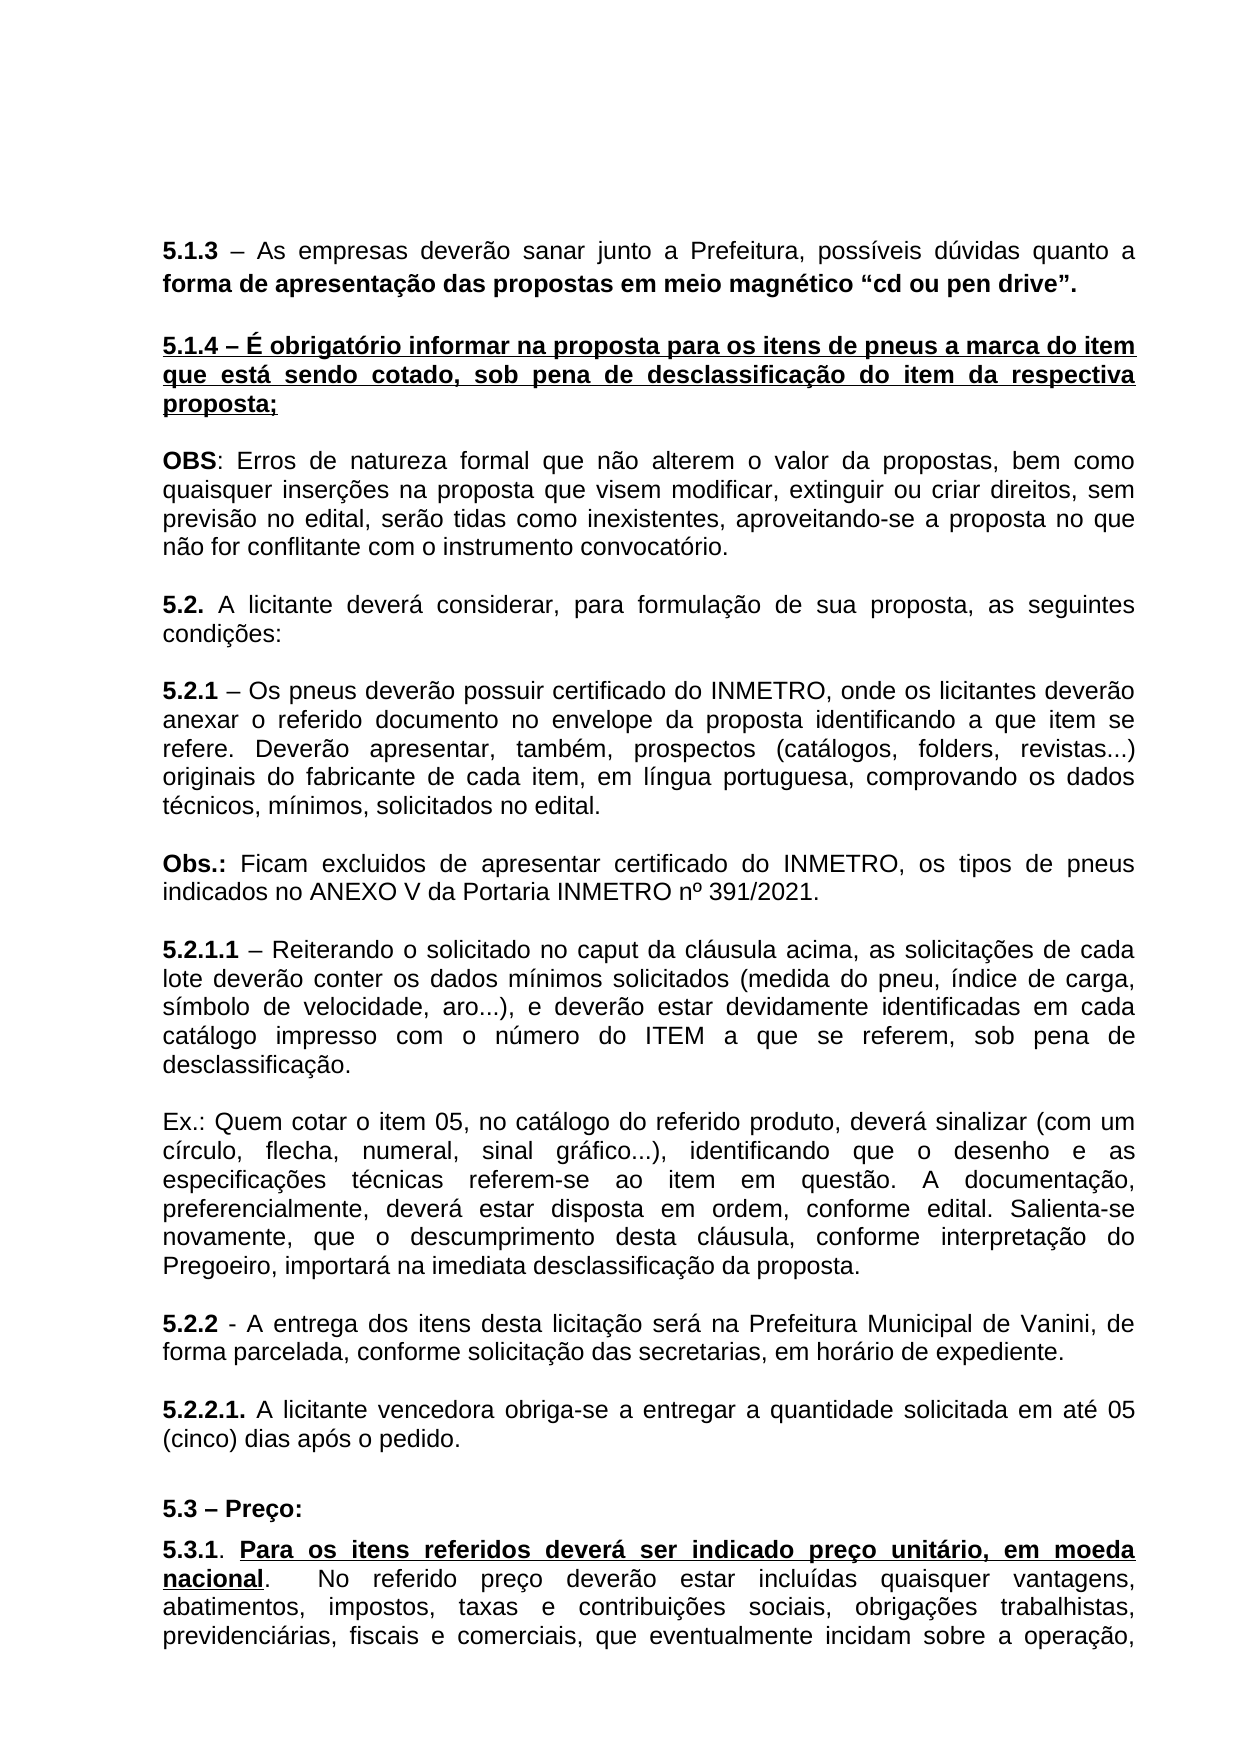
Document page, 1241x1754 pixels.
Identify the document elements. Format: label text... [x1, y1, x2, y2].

text 5.3 – Preço: [162, 1493, 1137, 1522]
text 5.2.2.1. A licitante vencedora obriga-se a entregar a quantidade solicitada em até 05 (cinco) dias após o pedido. [162, 1395, 1137, 1452]
text OBS: Erros de natureza formal que não alterem o valor da propostas, bem como quaisquer inserções na proposta que visem modificar, extinguir ou criar direitos, sem previsão no edital, serão tidas como inexistentes, aproveitando-se a proposta no que não for conflitante com o instrumento convocatório. [162, 446, 1137, 561]
text 5.2. A licitante deverá considerar, para formulação de sua proposta, as seguintes condições: [162, 590, 1137, 647]
text Obs.: Ficam excluidos de apresentar certificado do INMETRO, os tipos de pneus indicados no ANEXO V da Portaria INMETRO nº 391/2021. [162, 848, 1137, 906]
text 5.2.1.1 – Reiterando o solicitado no caput da cláusula acima, as solicitações de cada lote deverão conter os dados mínimos solicitados (medida do pneu, índice de carga, símbolo de velocidade, aro...), e deverão estar devidamente identificadas em cada catálogo impresso com o número do ITEM a que se referem, sob pena de desclassificação. [162, 935, 1137, 1078]
text 5.1.3 – As empresas deverão sanar junto a Prefeitura, possíveis dúvidas quanto a forma de apresentação das propostas em meio magnético “cd ou pen drive”. [162, 236, 1137, 298]
text 5.1.4 – É obrigatório informar na proposta para os itens de pneus a marca do item que está sendo cotado, sob pena de desclassificação do item da respectiva proposta; [162, 357, 1137, 417]
text Ex.: Quem cotar o item 05, no catálogo do referido produto, deverá sinalizar (com um círculo, flecha, numeral, sinal gráfico...), identificando que o desenho e as especificações técnicas referem-se ao item em questão. A documentação, preferencialmente, deverá estar disposta em ordem, conforme edital. Salienta-se novamente, que o descumprimento desta cláusula, conforme interpretação do Pregoeiro, importará na imediata desclassificação da proposta. [162, 1107, 1137, 1280]
text 5.2.1 – Os pneus deverão possuir certificado do INMETRO, onde os licitantes deverão anexar o referido documento no envelope da proposta identificando a que item se refere. Deverão apresentar, também, prospectos (catálogos, folders, revistas...) originais do fabricante de cada item, em língua portuguesa, comprovando os dados técnicos, mínimos, solicitados no edital. [162, 676, 1137, 820]
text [162, 1535, 1137, 1650]
text 5.2.2 - A entrega dos itens desta licitação será na Prefeitura Municipal de Vanini, de forma parcelada, conforme solicitação das secretarias, em horário de expediente. [162, 1308, 1137, 1366]
text 5.1.4 – É obrigatório informar na proposta para os itens de pneus a marca do item que está sendo cotado, sob pena de desclassificação do item da respectiva proposta; [162, 331, 1137, 356]
